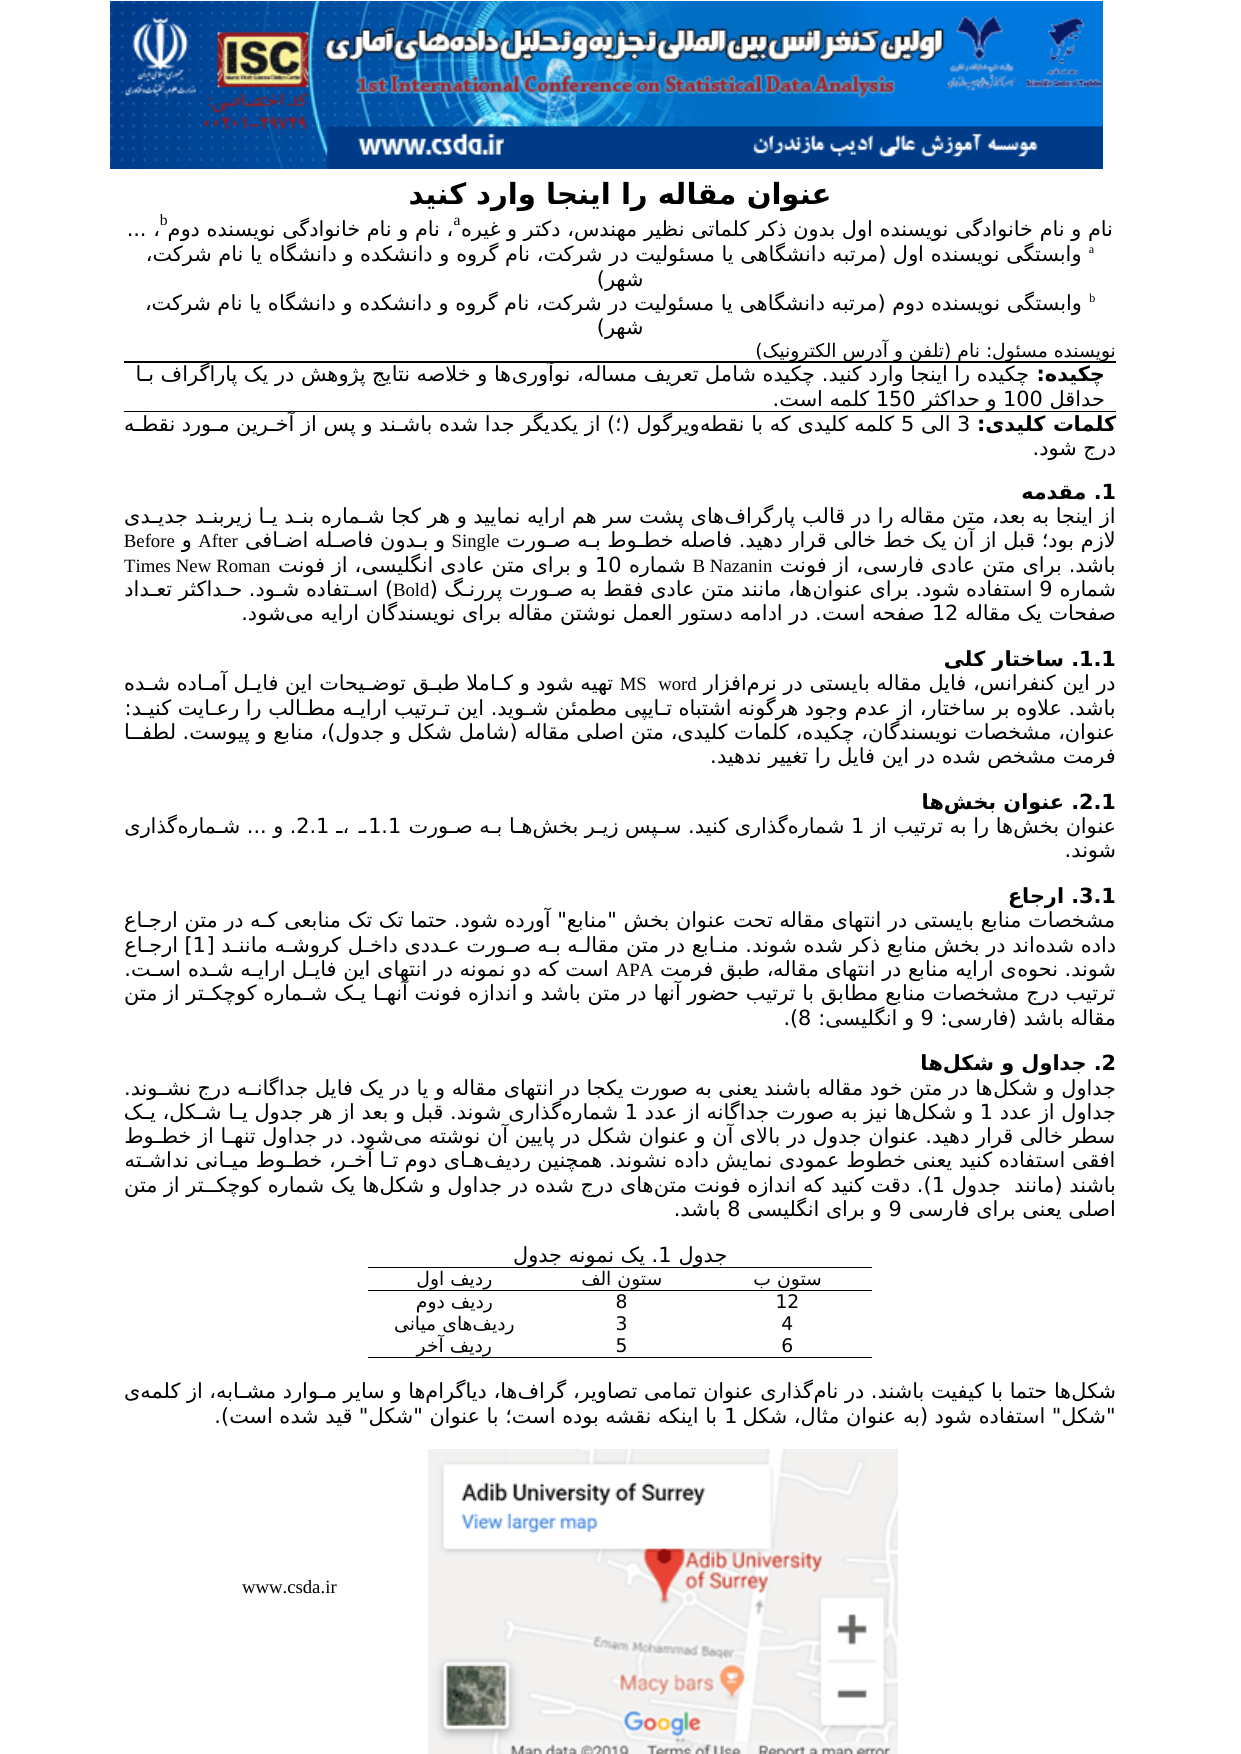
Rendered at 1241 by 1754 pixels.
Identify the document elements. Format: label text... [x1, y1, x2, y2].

text عنوان بخش‌ها را به ترتیب از 1 شماره‌گذاری کنید. سپس زیر بخش‌ها به صورت 1.1. ، 2.1. و ... شماره‌گذاری شوند. [124, 814, 1116, 863]
table_cell 5 [540, 1335, 703, 1357]
table_cell ردیف‌های میانی [368, 1313, 540, 1335]
title عنوان مقاله را اینجا وارد کنید [124, 177, 1116, 211]
table_header ستون الف [540, 1268, 703, 1290]
text مشخصات منابع بایستی در انتهای مقاله تحت عنوان بخش "منابع" آورده شود. حتما تک تک منابعی که در متن ارجاع داده شده‌اند در بخش منابع ذکر شده شوند. منابع در متن مقاله به صورت عددی داخل کروشه مانند [1] ارجاع شوند. نحوه‌ی ارایه منابع در انتهای مقاله، طبق فرمت APA است که دو نمونه در انتهای این فایل ارایه شده است. ترتیب درج مشخصات منابع مطابق با ترتیب حضور آنها در متن باشد و اندازه فونت آنها یک شماره کوچکتر از متن مقاله باشد (فارسی: 9 و انگلیسی: 8). [124, 908, 1116, 1030]
table_header ردیف اول [368, 1268, 540, 1290]
text نویسنده مسئول: نام (تلفن و آدرس الکترونیک) [124, 339, 1116, 361]
text در این کنفرانس، فایل مقاله بایستی در نرم‌افزار MS word تهیه شود و کاملا طبق توضیحات این فایل آماده شده باشد. علاوه بر ساختار، از عدم وجود هرگونه اشتباه تایپی مطمئن شوید. این ترتیب ارایه مطالب را رعایت کنید: عنوان، مشخصات نویسندگان، چکیده، کلمات کلیدی، متن اصلی مقاله (شامل شکل و جدول)، منابع و پیوست‌. لطفا فرمت مشخص شده در این فایل را تغییر ندهید. [124, 671, 1116, 768]
table_cell 4 [703, 1313, 872, 1335]
text جداول و شکل‌ها در متن خود مقاله باشند یعنی به صورت یکجا در انتهای مقاله و یا در یک فایل جداگانه درج نشوند. جداول از عدد 1 و شکل‌ها نیز به صورت جداگانه از عدد 1 شماره‌گذاری شوند. قبل و بعد از هر جدول یا شکل، یک سطر خالی قرار دهید. عنوان جدول در بالای آن و عنوان شکل در پایین آن نوشته می‌شود. در جداول تنها از خطوط افقی استفاده کنید یعنی خطوط عمودی نمایش داده نشوند. همچنین ردیف‌های دوم تا آخر، خطوط میانی نداشته باشند (مانند جدول 1). دقت کنید که اندازه فونت متن‌های درج شده در جداول و شکل‌ها یک شماره کوچکتر از متن اصلی یعنی برای فارسی 9 و برای انگلیسی 8 باشد. [124, 1076, 1116, 1221]
text شکل‌ها حتما با کیفیت باشند. در نام‌گذاری عنوان تمامی تصاویر، گراف‌ها، دیاگرام‌ها و سایر موارد مشابه، از کلمه‌ی "شکل" استفاده شود (به عنوان مثال، شکل 1 با اینکه نقشه بوده است؛ با عنوان "شکل" قید شده است). [124, 1379, 1116, 1429]
text a وابستگی نویسنده اول (مرتبه دانشگاهی یا مسئولیت در شرکت، نام گروه و دانشکده و دانشگاه یا نام شرکت، شهر) [124, 242, 1116, 291]
table_cell 3 [540, 1313, 703, 1335]
table_cell 12 [703, 1291, 872, 1313]
text 1. مقدمه [124, 480, 1116, 504]
text جدول 1. یک نمونه جدول [124, 1243, 1116, 1267]
text b وابستگی نویسنده دوم (مرتبه دانشگاهی یا مسئولیت در شرکت، نام گروه و دانشکده و دانشگاه یا نام شرکت، شهر) [124, 291, 1116, 339]
text 1.1. ساختار کلی [124, 647, 1116, 671]
table_header ستون ب [703, 1268, 872, 1290]
text کلمات کلیدی: 3 الی 5 کلمه کلیدی که با نقطه‌ویرگول (؛) از یکدیگر جدا شده باشند و پس از آخرین مورد نقطه درج شود. [124, 412, 1116, 461]
table_cell ردیف دوم [368, 1291, 540, 1313]
text از اینجا به بعد، متن مقاله را در قالب پارگراف‌های پشت سر هم ارایه نمایید و هر کجا شماره بند یا زیربند جدیدی لازم بود؛ قبل از آن یک خط خالی قرار دهید. فاصله خطوط به صورت Single و بدون فاصله اضافی After و Before باشد. برای متن عادی فارسی، از فونت B Nazanin شماره 10 و برای متن عادی انگلیسی، از فونت Times New Roman شماره 9 استفاده شود. برای عنوان‌ها، مانند متن عادی فقط به صورت پررنگ (Bold) استفاده شود. حداکثر تعداد صفحات یک مقاله 12 صفحه است. در ادامه دستور العمل نوشتن مقاله برای نویسندگان ارایه می‌شود. [124, 504, 1116, 625]
table_cell 8 [540, 1291, 703, 1313]
table_cell ردیف آخر [368, 1335, 540, 1357]
text نام و نام خانوادگی نویسنده اول بدون ذکر کلماتی نظیر مهندس، دکتر و غیرهa، نام و نام خانوادگی نویسنده دومb، ... [124, 211, 1116, 242]
text 2. جداول و شکل‌ها [124, 1051, 1116, 1076]
picture [428, 1449, 898, 1754]
picture [110, 1, 1103, 169]
table_header چکیده: چکیده را اینجا وارد کنید. چکیده شامل تعریف مساله، نوآوری‌ها و خلاصه نتایج پژوهش در یک پاراگراف با حداقل 100 و حداکثر 150 کلمه است. [124, 363, 1116, 411]
text 2.1. عنوان بخش‌ها [124, 790, 1116, 814]
text 3.1. ارجاع [124, 884, 1116, 908]
table_cell 6 [703, 1335, 872, 1357]
